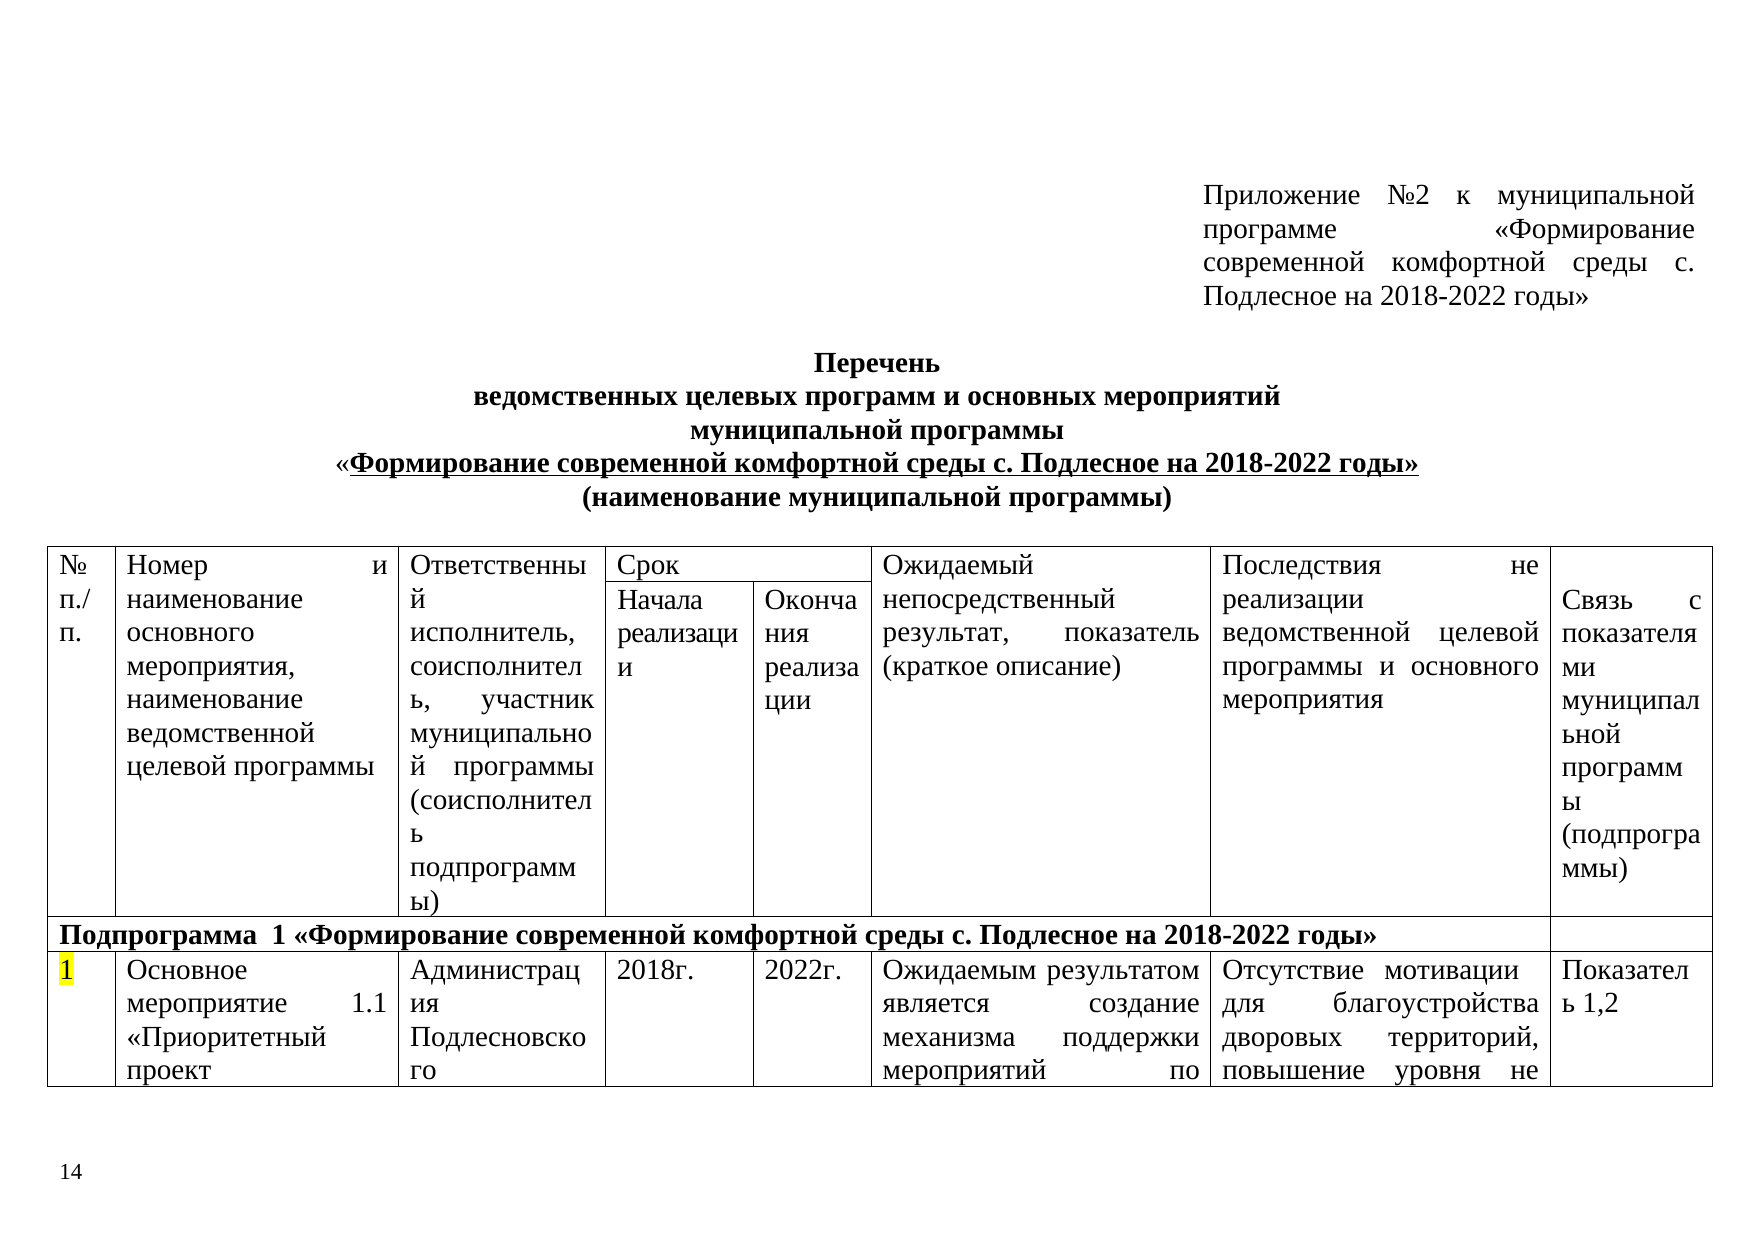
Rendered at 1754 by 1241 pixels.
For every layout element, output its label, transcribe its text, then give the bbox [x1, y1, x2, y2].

table_cell Начала реализации [606, 582, 753, 916]
table_header Срок [606, 547, 871, 581]
table_cell Показатель 1,2 [1551, 952, 1712, 1086]
table_header № п./п. [48, 547, 115, 916]
table_header Последствия не реализации ведомственной целевой программы и основного мероприятия [1211, 547, 1550, 916]
table_cell 2018г. [606, 952, 753, 1086]
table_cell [872, 952, 1210, 1086]
table_cell Окончания реализации [754, 582, 871, 916]
table_header Номер и наименование основного мероприятия, наименование ведомственной целевой программы [116, 547, 398, 916]
text Приложение №2 к муниципальной программе «Формирование современной комфортной среды с. Подлесное на 2018-2022 годы» [1203, 177, 1695, 311]
text (наименование муниципальной программы) [59, 479, 1695, 513]
table_cell 1 [48, 952, 115, 1086]
text Перечень [59, 345, 1695, 378]
table_header [1551, 547, 1712, 581]
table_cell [1211, 952, 1550, 1086]
table_cell [1551, 917, 1712, 951]
table_cell 2022г. [754, 952, 871, 1086]
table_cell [399, 952, 605, 1086]
table_header Ожидаемый непосредственный результат, показатель (краткое описание) [872, 547, 1210, 916]
text ведомственных целевых программ и основных мероприятий [59, 378, 1695, 412]
text «Формирование современной комфортной среды с. Подлесное на 2018-2022 годы» [59, 446, 1695, 479]
table_cell Связь с показателями муниципальной программы (подпрограммы) [1551, 581, 1712, 916]
text муниципальной программы [59, 412, 1695, 446]
table_cell Подпрограмма 1 «Формирование современной комфортной среды с. Подлесное на 2018-2022 годы» [48, 917, 1550, 951]
table_header Ответственный исполнитель, соисполнитель, участник муниципальной программы (соисполнитель подпрограммы) [399, 547, 605, 916]
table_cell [116, 952, 398, 1086]
